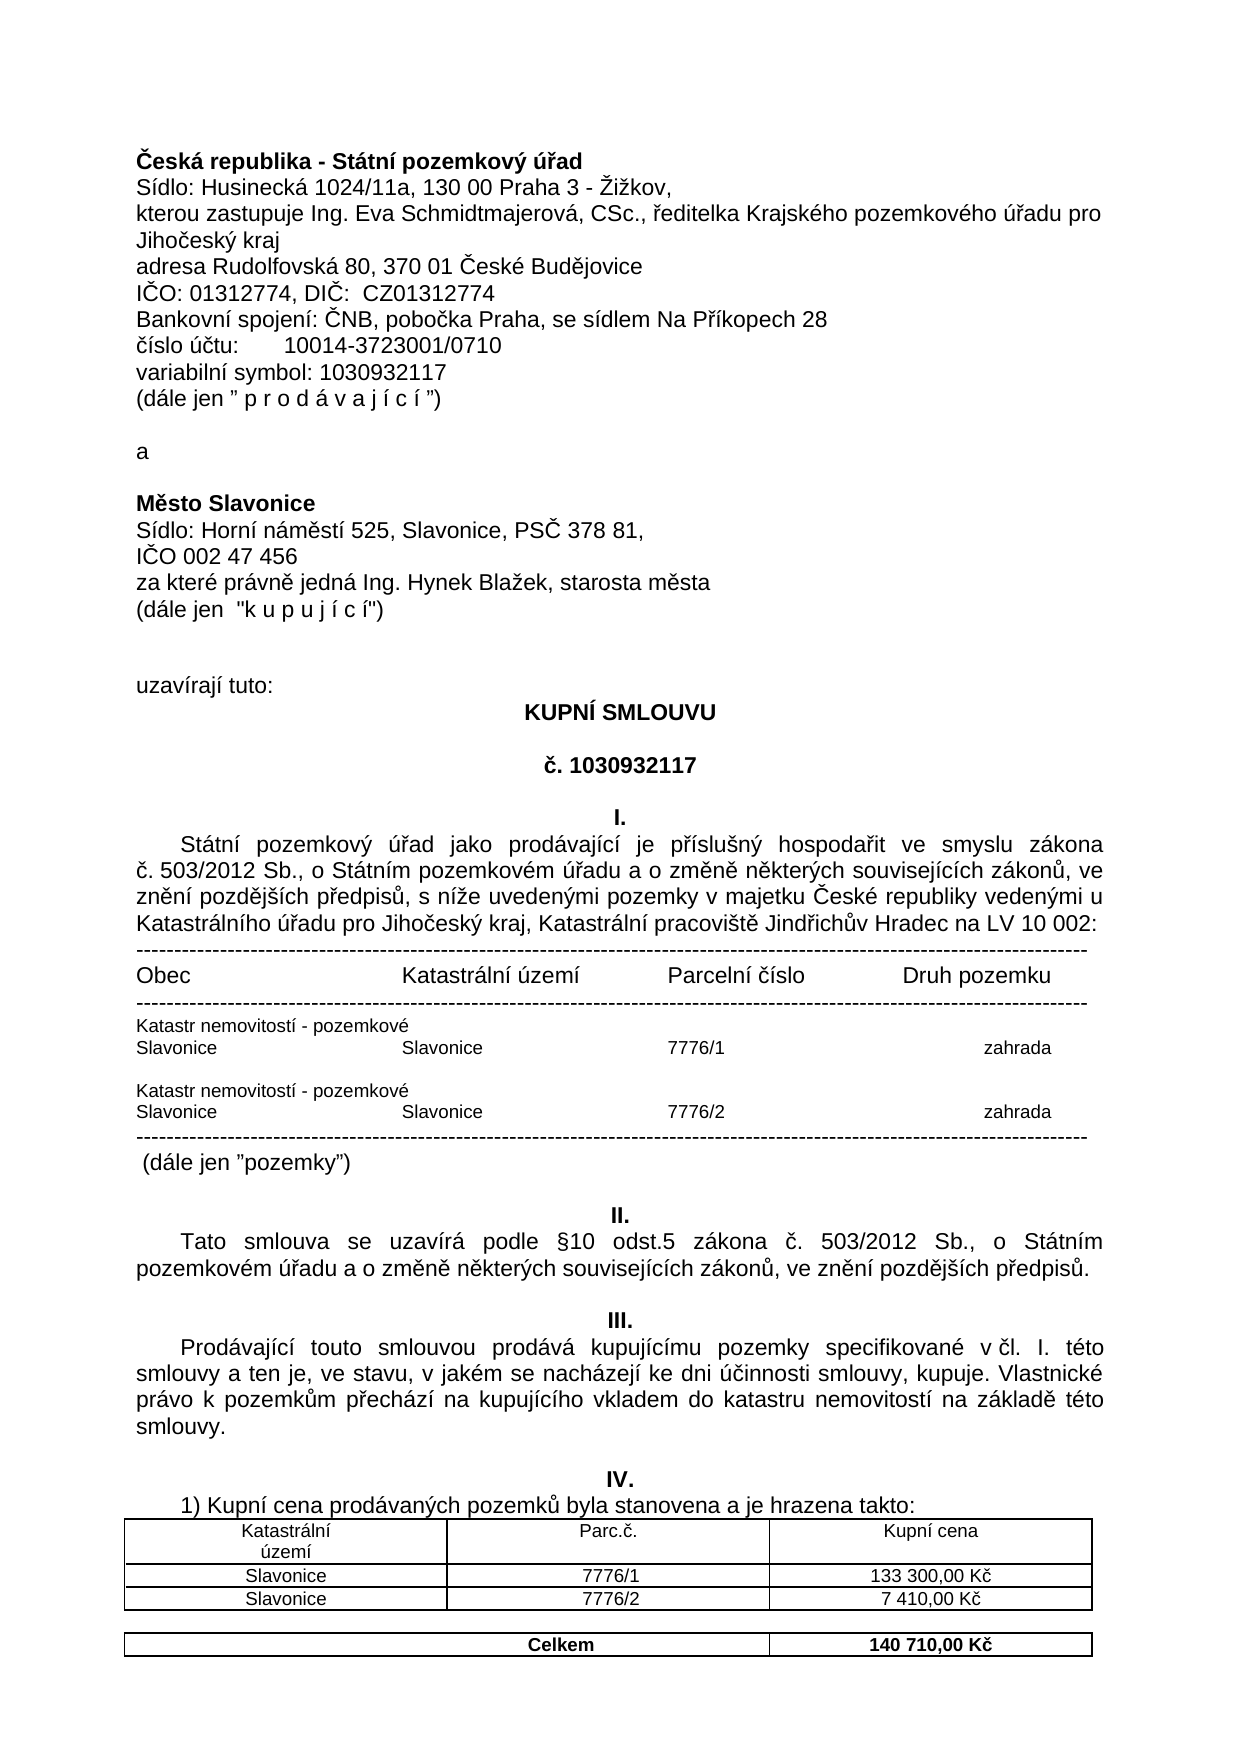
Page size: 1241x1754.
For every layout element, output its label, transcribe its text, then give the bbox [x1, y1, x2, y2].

text za které právně jedná Ing. Hynek Blažek, starosta města [136, 569, 1104, 596]
text Katastr nemovitostí - pozemkové [136, 1015, 1104, 1037]
text III. [136, 1307, 1104, 1334]
text (dále jen ”pozemky”) [136, 1149, 1104, 1176]
table_cell Slavonice [125, 1587, 446, 1609]
text 1) Kupní cena prodávaných pozemků byla stanovena a je hrazena takto: [136, 1492, 1104, 1518]
text Obec Katastrální území Parcelní číslo Druh pozemku [136, 962, 1104, 989]
table_header 140 710,00 Kč [770, 1634, 1091, 1655]
text variabilní symbol: 1030932117 [136, 358, 1104, 385]
text Katastr nemovitostí - pozemkové [136, 1080, 1104, 1101]
text Tato smlouva se uzavírá podle §10 odst.5 zákona č. 503/2012 Sb., o Státním pozemkovém úřadu a o změně některých souvisejících zákonů, ve znění pozdějších předpisů. [136, 1228, 1104, 1281]
text Bankovní spojení: ČNB, pobočka Praha, se sídlem Na Příkopech 28 [136, 306, 1104, 332]
text Sídlo: Horní náměstí 525, Slavonice, PSČ 378 81, [136, 517, 1104, 543]
text Státní pozemkový úřad jako prodávající je příslušný hospodařit ve smyslu zákona č. 503/2012 Sb., o Státním pozemkovém úřadu a o změně některých souvisejících zákonů, ve znění pozdějších předpisů, s níže uvedenými pozemky v majetku České republiky vedenými u Katastrálního úřadu pro Jihočeský kraj, Katastrální pracoviště Jindřichův Hradec na LV 10 002: [136, 831, 1104, 936]
text Česká republika - Státní pozemkový úřad [136, 148, 1104, 174]
text adresa Rudolfovská 80, 370 01 České Budějovice [136, 253, 1104, 279]
text Město Slavonice [136, 490, 1104, 517]
text I. [136, 804, 1104, 831]
text IČO 002 47 456 [136, 543, 1104, 569]
text Sídlo: Husinecká 1024/11a, 130 00 Praha 3 - Žižkov, [136, 174, 1104, 200]
text II. [136, 1202, 1104, 1228]
text uzavírají tuto: [136, 672, 1104, 699]
table_header Parc.č. [448, 1520, 769, 1563]
text (dále jen "k u p u j í c í") [136, 596, 1104, 622]
text Slavonice Slavonice 7776/1 zahrada [136, 1037, 1104, 1058]
text Slavonice Slavonice 7776/2 zahrada [136, 1101, 1104, 1123]
table_header Celkem [125, 1634, 769, 1655]
text č. 1030932117 [136, 752, 1104, 778]
table_cell 7776/2 [448, 1588, 769, 1609]
table_cell Slavonice [125, 1564, 446, 1586]
text ----------------------------------------------------------------------------------------------------------------------------- [136, 936, 1149, 962]
text (dále jen ” p r o d á v a j í c í ”) [136, 385, 1104, 411]
text ----------------------------------------------------------------------------------------------------------------------------- [136, 1123, 1149, 1149]
text IČO: 01312774, DIČ: CZ01312774 [136, 279, 1104, 306]
text IV. [136, 1466, 1104, 1492]
text ----------------------------------------------------------------------------------------------------------------------------- [136, 989, 1149, 1015]
table_cell 7776/1 [448, 1565, 769, 1586]
text a [136, 438, 1104, 464]
text Prodávající touto smlouvou prodává kupujícímu pozemky specifikované v čl. I. této smlouvy a ten je, ve stavu, v jakém se nacházejí ke dni účinnosti smlouvy, kupuje. Vlastnické právo k pozemkům přechází na kupujícího vkladem do katastru nemovitostí na základě této smlouvy. [136, 1334, 1104, 1439]
text kterou zastupuje Ing. Eva Schmidtmajerová, CSc., ředitelka Krajského pozemkového úřadu pro Jihočeský kraj [136, 200, 1104, 253]
table_header Kupní cena [770, 1520, 1091, 1563]
table_cell 7 410,00 Kč [770, 1588, 1091, 1609]
text KUPNÍ SMLOUVU [136, 699, 1104, 725]
table_cell 133 300,00 Kč [770, 1565, 1091, 1586]
table_header Katastrální území [125, 1520, 446, 1563]
text číslo účtu: 10014-3723001/0710 [136, 332, 1104, 358]
